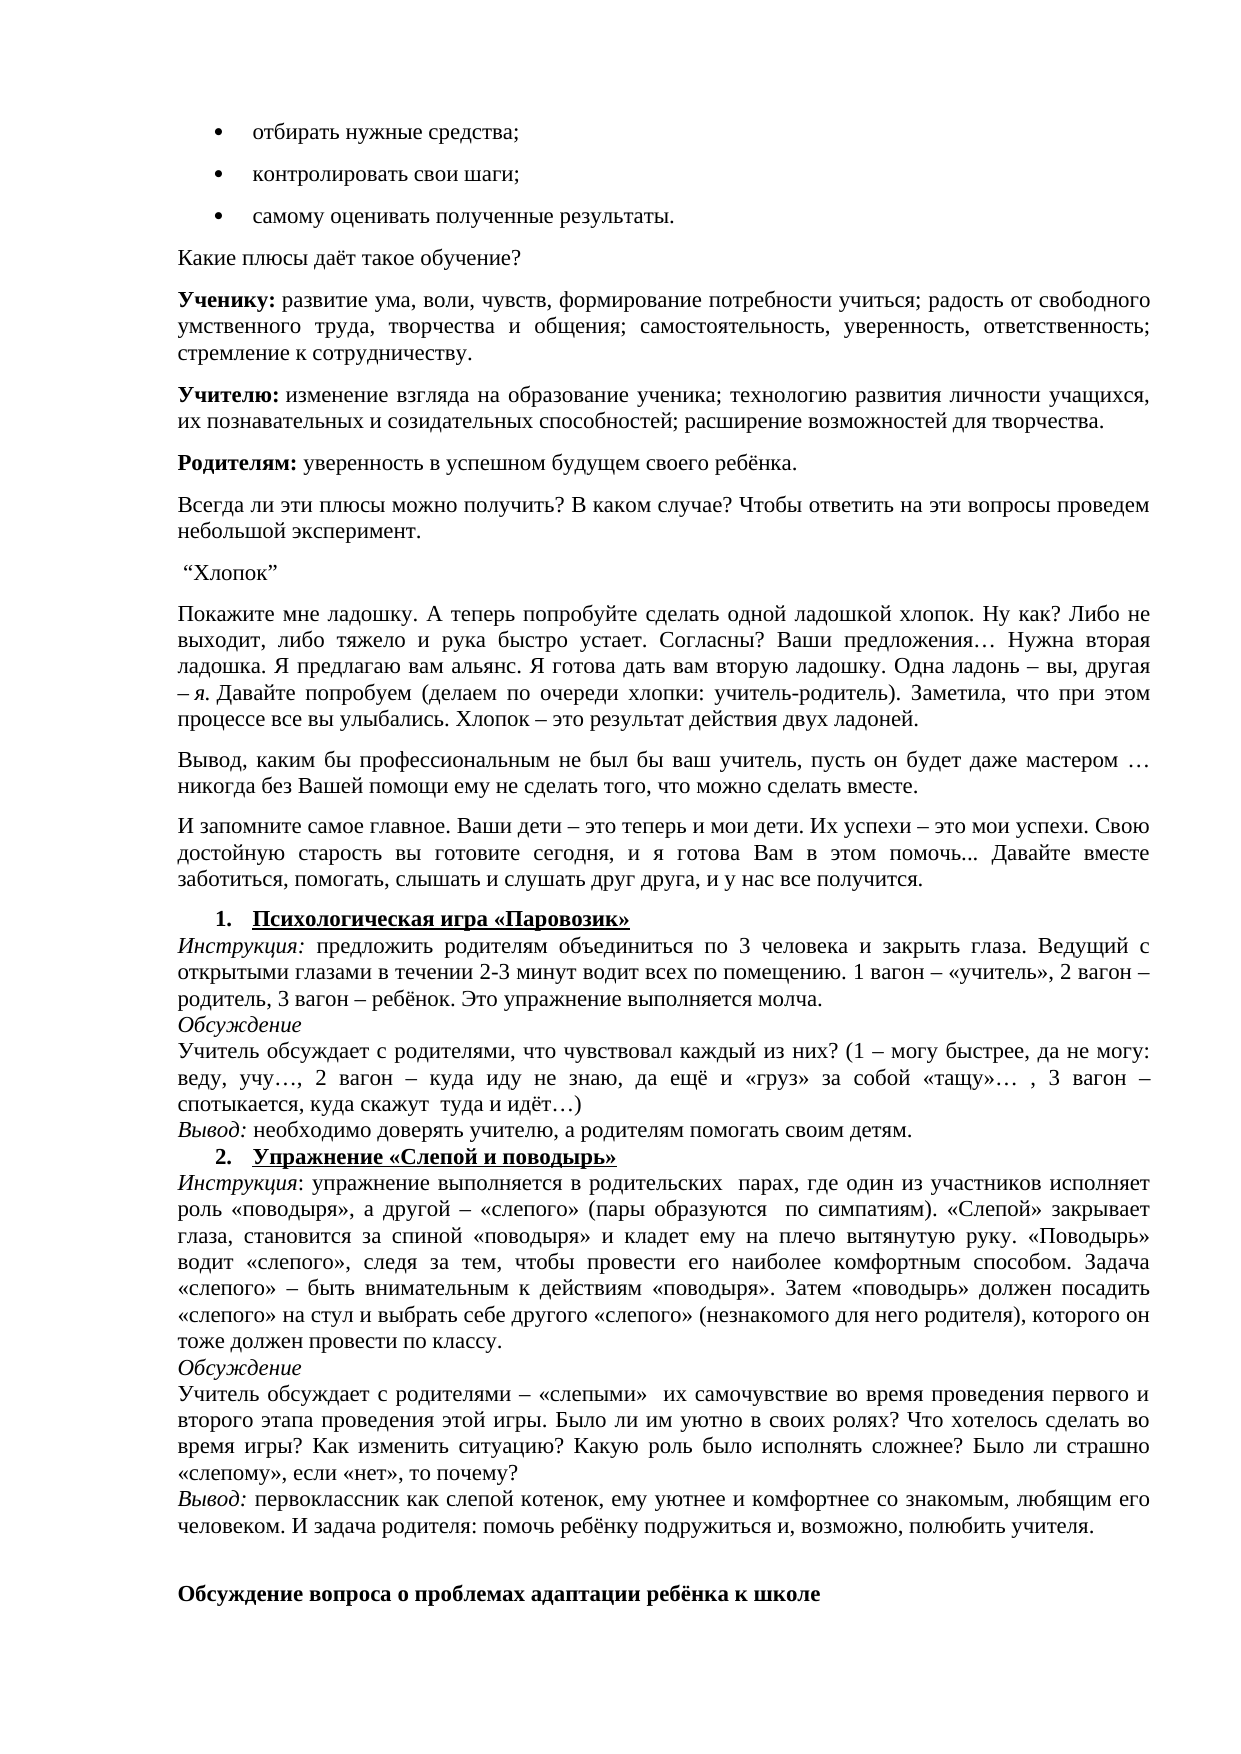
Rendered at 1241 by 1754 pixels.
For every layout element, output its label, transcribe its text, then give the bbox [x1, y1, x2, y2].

list Психологическая игра «Паровозик» [215, 906, 1152, 932]
text Родителям: уверенность в успешном будущем своего ребёнка. [177, 449, 1152, 475]
list Упражнение «Слепой и поводырь» [215, 1143, 1152, 1169]
text Обсуждение вопроса о проблемах адаптации ребёнка к школе [177, 1580, 1152, 1606]
text И запомните самое главное. Ваши дети – это теперь и мои дети. Их успехи – это мои успехи. Свою достойную старость вы готовите сегодня, и я готова Вам в этом помочь... Давайте вместе заботиться, помогать, слышать и слушать друг друга, и у нас все получится. [177, 812, 1152, 891]
list отбирать нужные средства; [215, 118, 1152, 144]
text Инструкция: предложить родителям объединиться по 3 человека и закрыть глаза. Ведущий с открытыми глазами в течении 2-3 минут водит всех по помещению. 1 вагон – «учитель», 2 вагон – родитель, 3 вагон – ребёнок. Это упражнение выполняется молча. [177, 932, 1152, 1011]
text Всегда ли эти плюсы можно получить? В каком случае? Чтобы ответить на эти вопросы проведем небольшой эксперимент. [177, 491, 1152, 544]
text Учитель обсуждает с родителями – «слепыми» их самочувствие во время проведения первого и второго этапа проведения этой игры. Было ли им уютно в своих ролях? Что хотелось сделать во время игры? Как изменить ситуацию? Какую роль было исполнять сложнее? Было ли страшно «слепому», если «нет», то почему? [177, 1380, 1152, 1485]
text Обсуждение [177, 1353, 1152, 1380]
text Вывод: первоклассник как слепой котенок, ему уютнее и комфортнее со знакомым, любящим его человеком. И задача родителя: помочь ребёнку подружиться и, возможно, полюбить учителя. [177, 1485, 1152, 1538]
list контролировать свои шаги; [215, 160, 1152, 186]
text Ученику: развитие ума, воли, чувств, формирование потребности учиться; радость от свободного умственного труда, творчества и общения; самостоятельность, уверенность, ответственность; стремление к сотрудничеству. [177, 286, 1152, 365]
text Инструкция: упражнение выполняется в родительских парах, где один из участников исполняет роль «поводыря», а другой – «слепого» (пары образуются по симпатиям). «Слепой» закрывает глаза, становится за спиной «поводыря» и кладет ему на плечо вытянутую руку. «Поводырь» водит «слепого», следя за тем, чтобы провести его наиболее комфортным способом. Задача «слепого» – быть внимательным к действиям «поводыря». Затем «поводырь» должен посадить «слепого» на стул и выбрать себе другого «слепого» (незнакомого для него родителя), которого он тоже должен провести по классу. [177, 1169, 1152, 1353]
text Покажите мне ладошку. А теперь попробуйте сделать одной ладошкой хлопок. Ну как? Либо не выходит, либо тяжело и рука быстро устает. Согласны? Ваши предложения… Нужна вторая ладошка. Я предлагаю вам альянс. Я готова дать вам вторую ладошку. Одна ладонь – вы, другая – я. Давайте попробуем (делаем по очереди хлопки: учитель-родитель). Заметила, что при этом процессе все вы улыбались. Хлопок – это результат действия двух ладоней. [177, 600, 1152, 732]
text Учителю: изменение взгляда на образование ученика; технологию развития личности учащихся, их познавательных и созидательных способностей; расширение возможностей для творчества. [177, 381, 1152, 433]
text Вывод, каким бы профессиональным не был бы ваш учитель, пусть он будет даже мастером … никогда без Вашей помощи ему не сделать того, что можно сделать вместе. [177, 746, 1152, 798]
text Обсуждение [177, 1011, 1152, 1037]
text Учитель обсуждает с родителями, что чувствовал каждый из них? (1 – могу быстрее, да не могу: веду, учу…, 2 вагон – куда иду не знаю, да ещё и «груз» за собой «тащу»… , 3 вагон – спотыкается, куда скажут туда и идёт…) [177, 1037, 1152, 1116]
text Какие плюсы даёт такое обучение? [177, 244, 1152, 270]
text “Хлопок” [177, 559, 1152, 586]
text Вывод: необходимо доверять учителю, а родителям помогать своим детям. [177, 1116, 1152, 1143]
list самому оценивать полученные результаты. [215, 202, 1152, 228]
